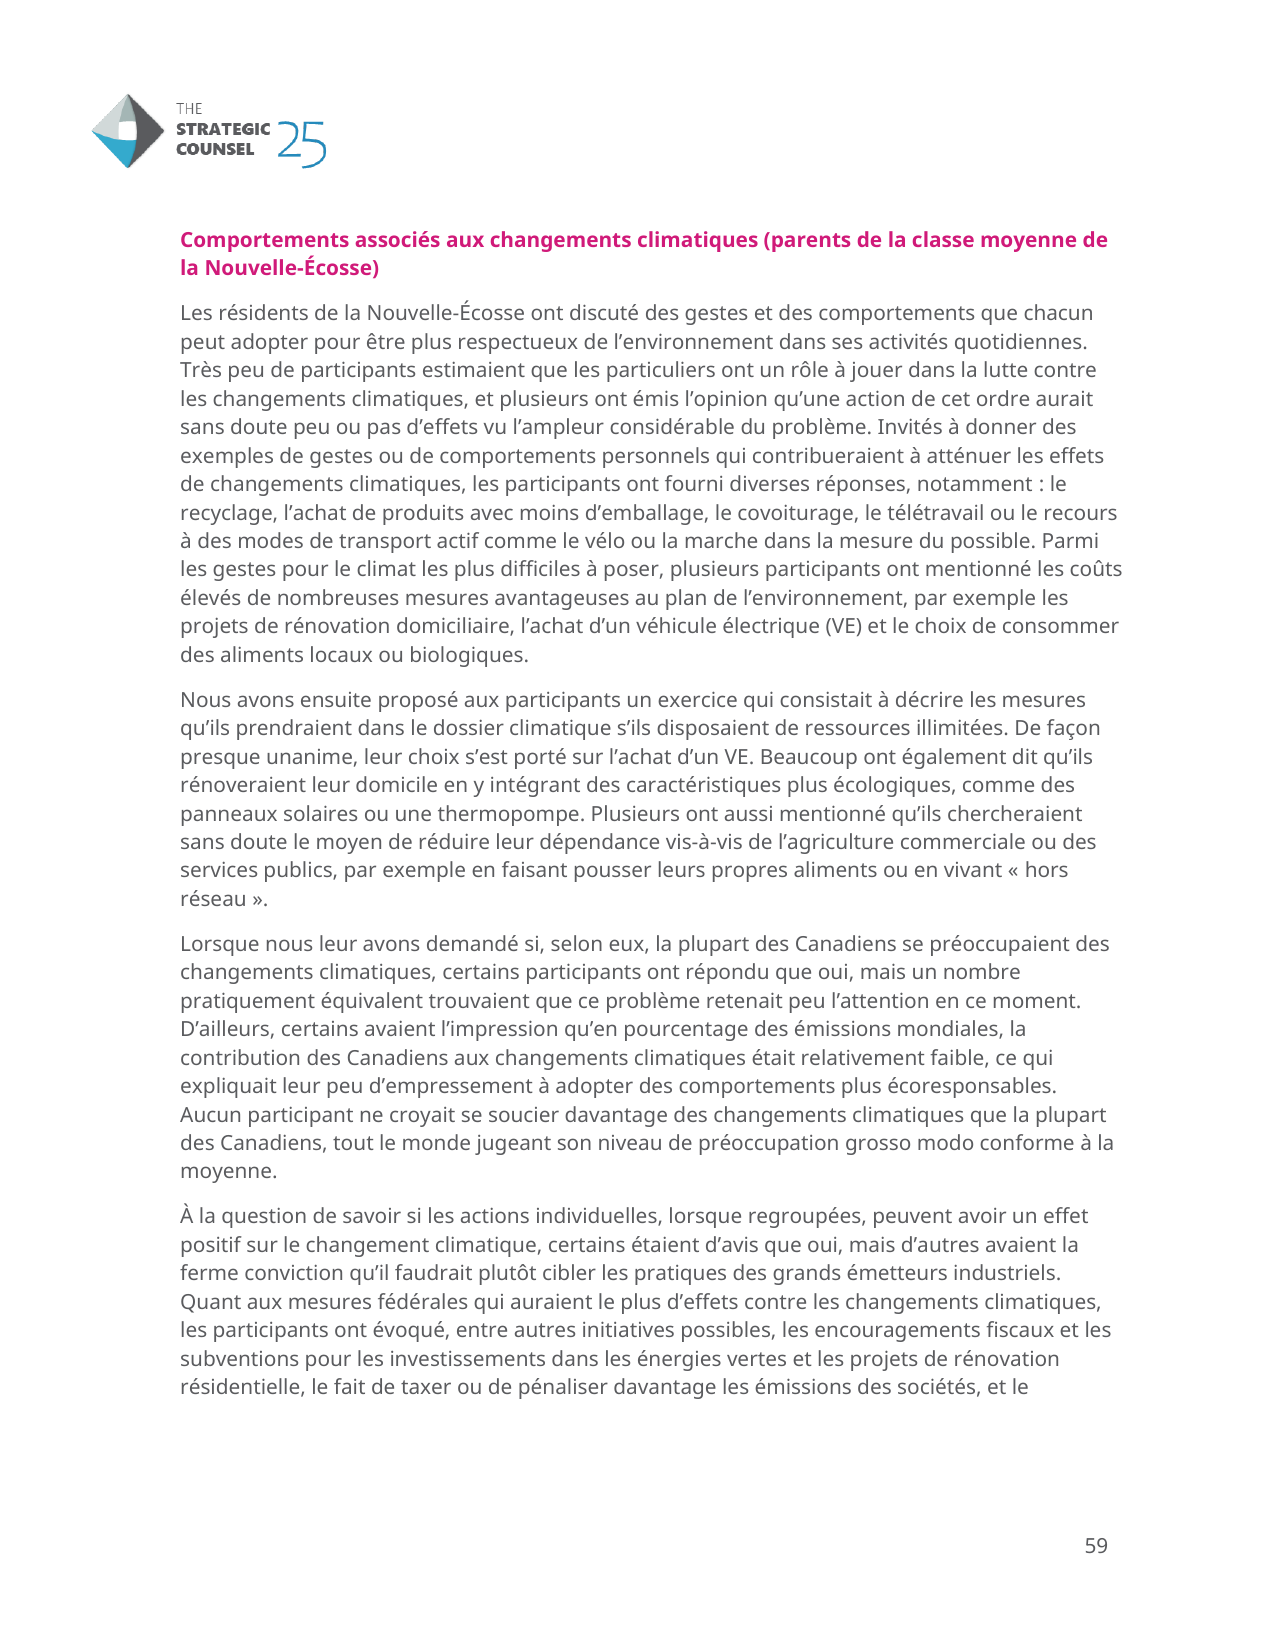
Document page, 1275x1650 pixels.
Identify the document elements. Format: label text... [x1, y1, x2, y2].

text Lorsque nous leur avons demandé si, selon eux, la plupart des Canadiens se préoccupaient des changements climatiques, certains participants ont répondu que oui, mais un nombre pratiquement équivalent trouvaient que ce problème retenait peu l’attention en ce moment. D’ailleurs, certains avaient l’impression qu’en pourcentage des émissions mondiales, la contribution des Canadiens aux changements climatiques était relativement faible, ce qui expliquait leur peu d’empressement à adopter des comportements plus écoresponsables. Aucun participant ne croyait se soucier davantage des changements climatiques que la plupart des Canadiens, tout le monde jugeant son niveau de préoccupation grosso modo conforme à la moyenne. [180, 929, 1125, 1185]
picture [91, 72, 445, 215]
text Nous avons ensuite proposé aux participants un exercice qui consistait à décrire les mesures qu’ils prendraient dans le dossier climatique s’ils disposaient de ressources illimitées. De façon presque unanime, leur choix s’est porté sur l’achat d’un VE. Beaucoup ont également dit qu’ils rénoveraient leur domicile en y intégrant des caractéristiques plus écologiques, comme des panneaux solaires ou une thermopompe. Plusieurs ont aussi mentionné qu’ils chercheraient sans doute le moyen de réduire leur dépendance vis-à-vis de l’agriculture commerciale ou des services publics, par exemple en faisant pousser leurs propres aliments ou en vivant « hors réseau ». [180, 685, 1125, 912]
text Les résidents de la Nouvelle-Écosse ont discuté des gestes et des comportements que chacun peut adopter pour être plus respectueux de l’environnement dans ses activités quotidiennes. Très peu de participants estimaient que les particuliers ont un rôle à jouer dans la lutte contre les changements climatiques, et plusieurs ont émis l’opinion qu’une action de cet ordre aurait sans doute peu ou pas d’effets vu l’ampleur considérable du problème. Invités à donner des exemples de gestes ou de comportements personnels qui contribueraient à atténuer les effets de changements climatiques, les participants ont fourni diverses réponses, notamment : le recyclage, l’achat de produits avec moins d’emballage, le covoiturage, le télétravail ou le recours à des modes de transport actif comme le vélo ou la marche dans la mesure du possible. Parmi les gestes pour le climat les plus difficiles à poser, plusieurs participants ont mentionné les coûts élevés de nombreuses mesures avantageuses au plan de l’environnement, par exemple les projets de rénovation domiciliaire, l’achat d’un véhicule électrique (VE) et le choix de consommer des aliments locaux ou biologiques. [180, 298, 1125, 668]
subtitle Comportements associés aux changements climatiques (parents de la classe moyenne de la Nouvelle-Écosse) [180, 225, 1126, 282]
